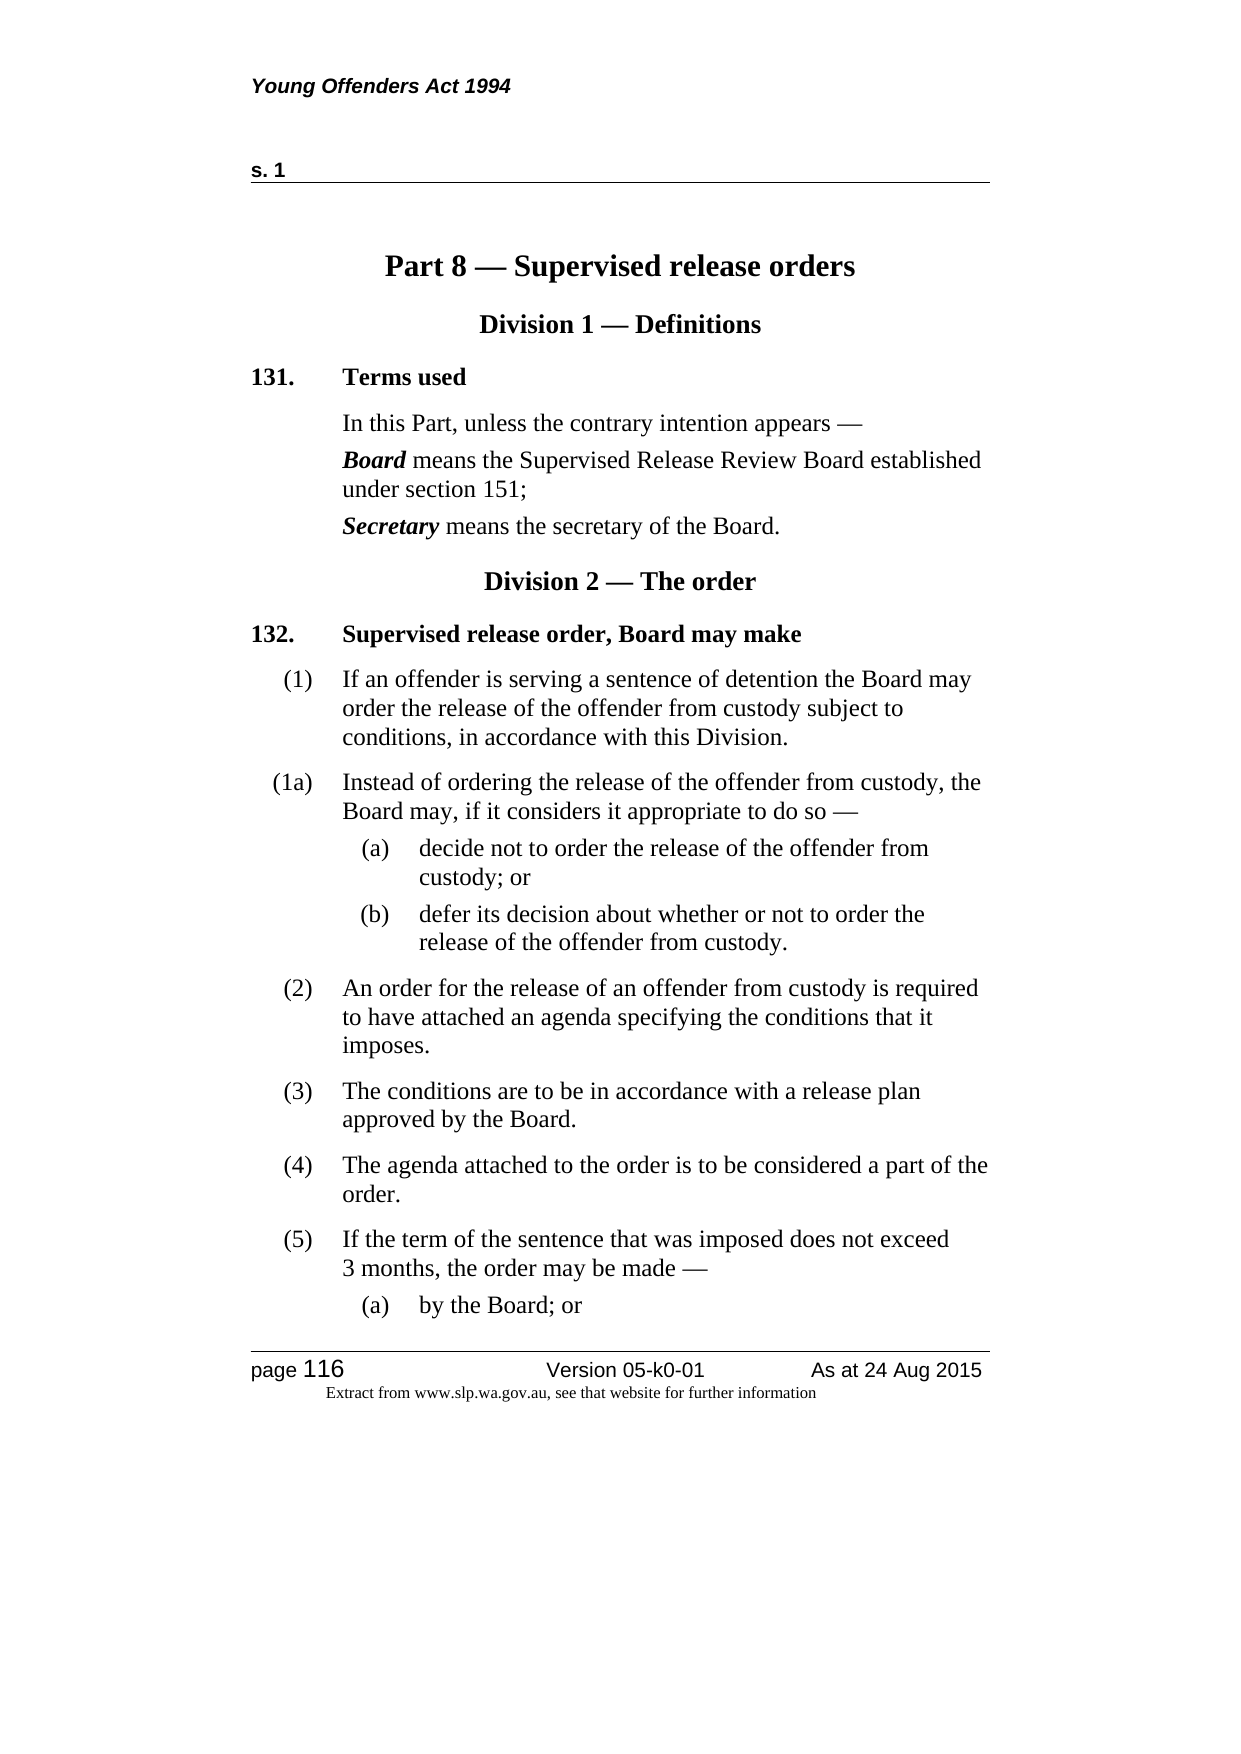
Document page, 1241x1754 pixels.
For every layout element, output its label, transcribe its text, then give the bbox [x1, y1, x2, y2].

subtitle Part 8 — Supervised release orders [251, 247, 990, 283]
text (1a) Instead of ordering the release of the offender from custody, the Board may, if it considers it appropriate to do so — [251, 767, 990, 824]
subtitle 131. Terms used [251, 362, 990, 391]
text Secretary means the secretary of the Board. [251, 511, 990, 539]
subtitle 132. Supervised release order, Board may make [251, 619, 990, 647]
text (5) If the term of the sentence that was imposed does not exceed 3 months, the order may be made — [251, 1224, 990, 1282]
text Board means the Supervised Release Review Board established under section 151; [251, 445, 990, 502]
text (4) The agenda attached to the order is to be considered a part of the order. [251, 1150, 990, 1207]
text In this Part, unless the contrary intention appears — [251, 408, 990, 437]
text (3) The conditions are to be in accordance with a release plan approved by the Board. [251, 1076, 990, 1133]
text (1) If an offender is serving a sentence of detention the Board may order the release of the offender from custody subject to conditions, in accordance with this Division. [251, 664, 990, 750]
subtitle Division 2 — The order [251, 564, 990, 596]
text (2) An order for the release of an offender from custody is required to have attached an agenda specifying the conditions that it imposes. [251, 973, 990, 1059]
text (a) by the Board; or [251, 1290, 990, 1319]
subtitle Division 1 — Definitions [251, 308, 990, 339]
text (a) decide not to order the release of the offender from custody; or [251, 833, 990, 890]
text (b) defer its decision about whether or not to order the release of the offender from custody. [251, 899, 990, 956]
